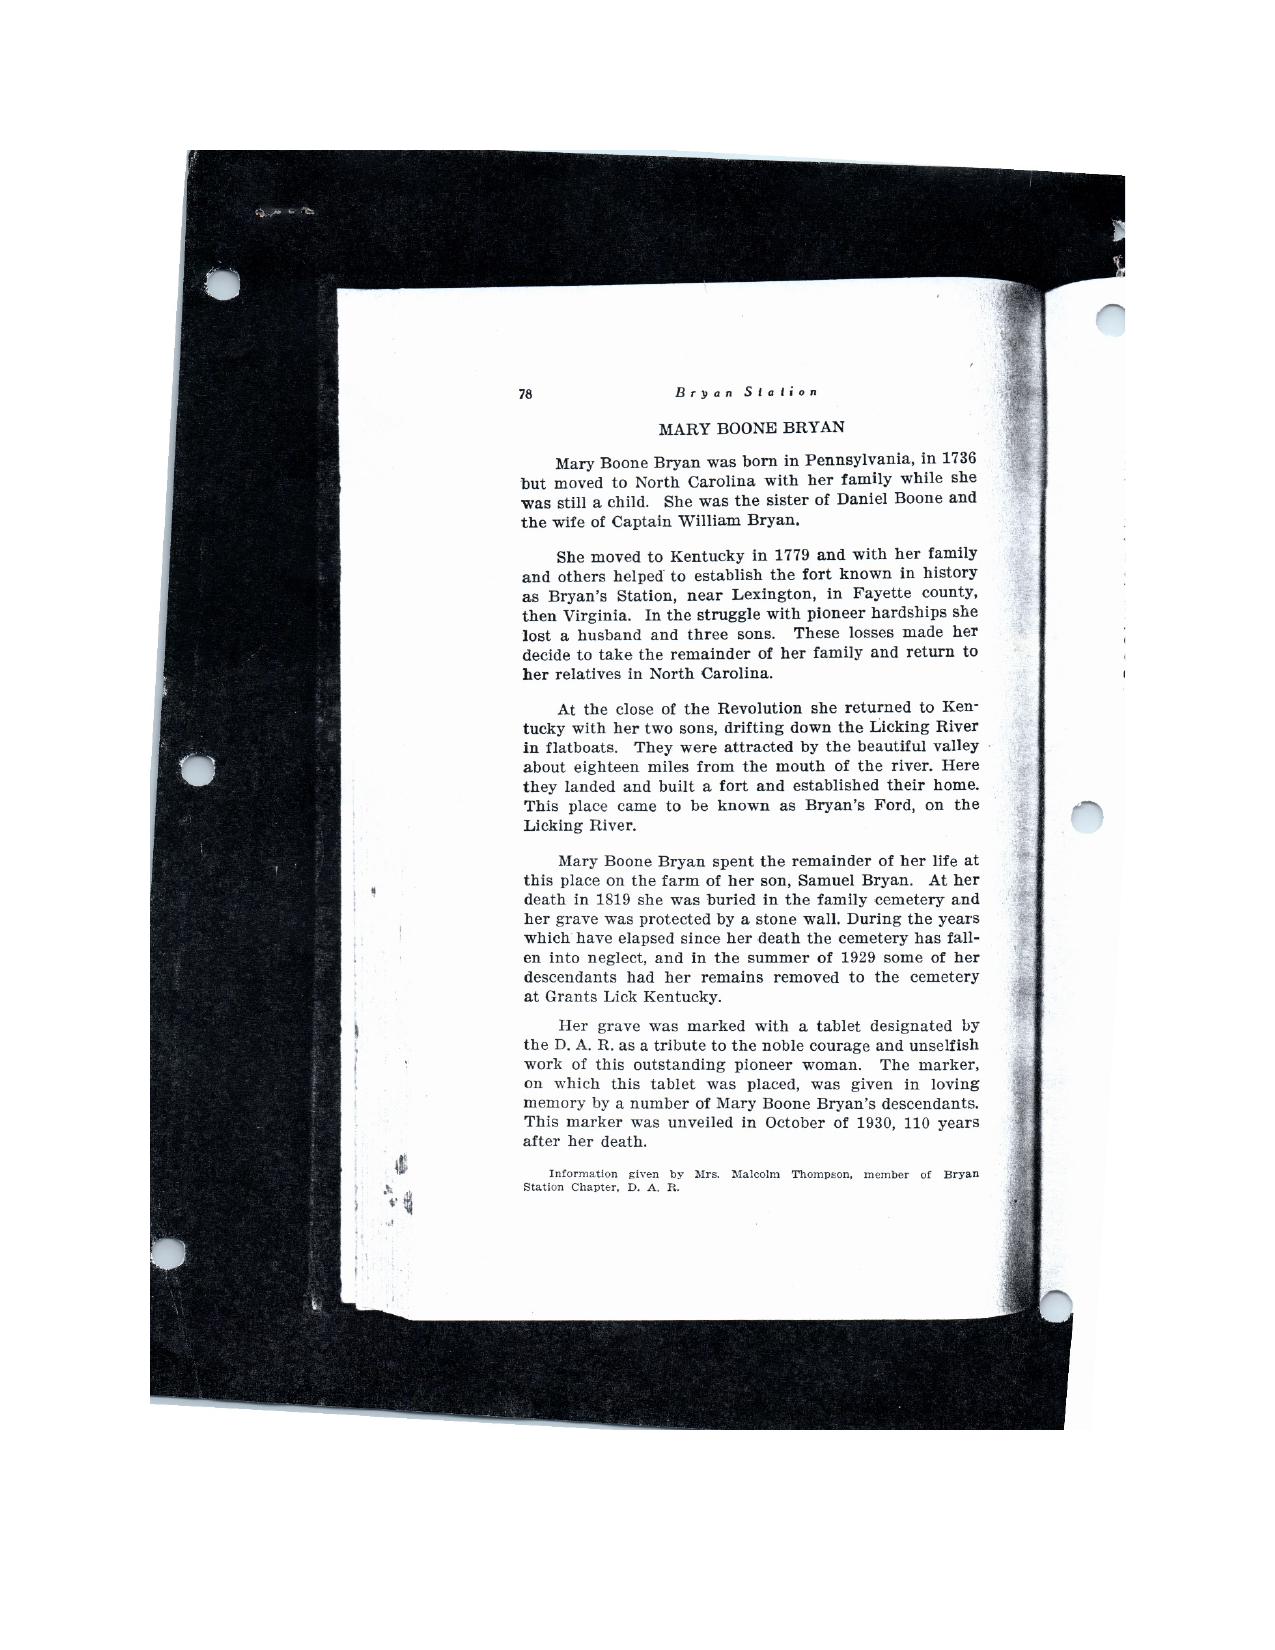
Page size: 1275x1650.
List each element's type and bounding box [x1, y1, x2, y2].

picture [150, 150, 1125, 1430]
